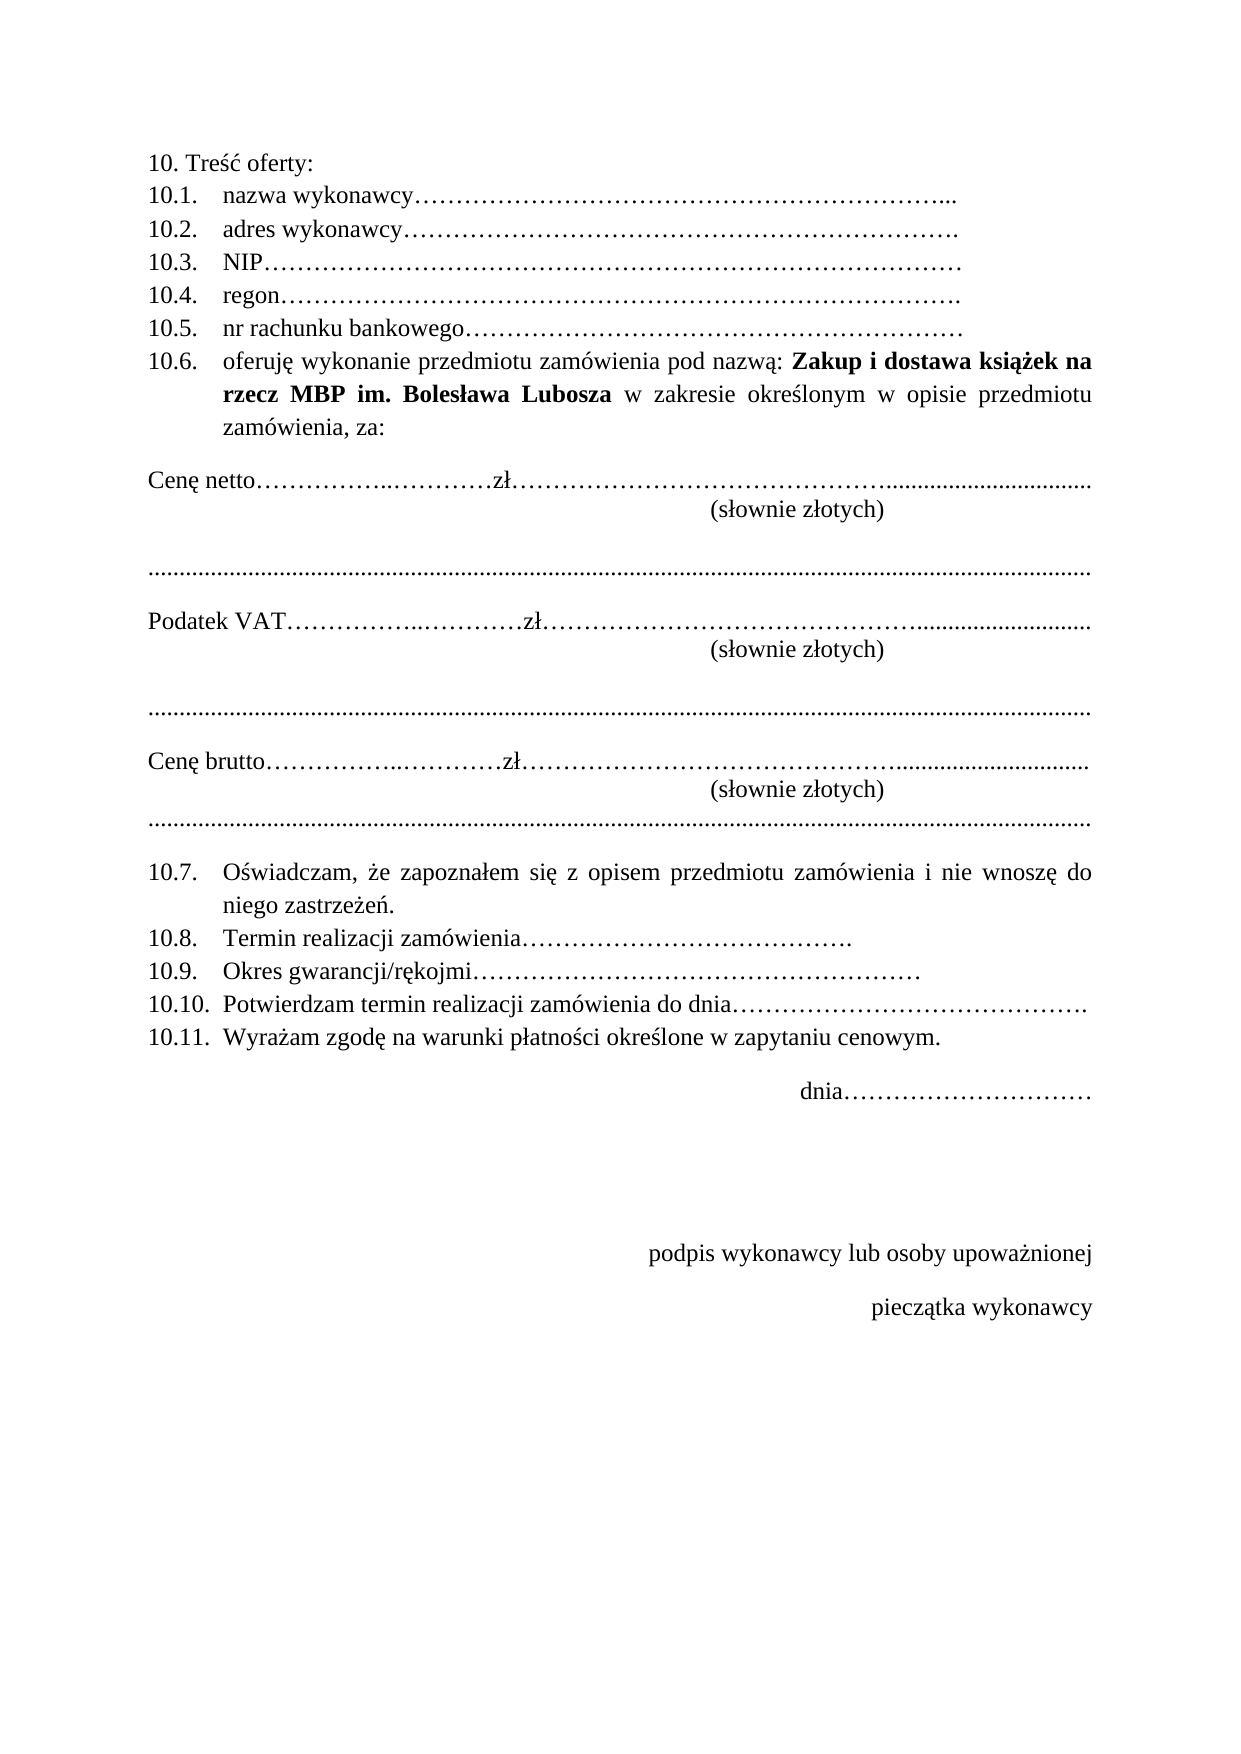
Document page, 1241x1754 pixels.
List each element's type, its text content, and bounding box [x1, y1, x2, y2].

list nr rachunku bankowego…………………………………………………… [148, 313, 1093, 341]
list Potwierdzam termin realizacji zamówienia do dnia……………………………………. [148, 989, 1093, 1018]
list NIP………………………………………………………………………… [148, 247, 1093, 275]
text Cenę netto……………..…………zł………………………………………................................. [148, 466, 1093, 494]
text (słownie złotych) [148, 634, 1093, 663]
list regon………………………………………………………………………. [148, 280, 1093, 308]
text ....................................................................................................................................................... [148, 803, 1093, 832]
text ....................................................................................................................................................... [148, 692, 1093, 721]
text Cenę brutto……………..…………zł………………………………………............................... [148, 746, 1093, 774]
text pieczątka wykonawcy [516, 1292, 1093, 1320]
text dnia………………………… [148, 1076, 1093, 1105]
list Wyrażam zgodę na warunki płatności określone w zapytaniu cenowym. [148, 1022, 1093, 1051]
text podpis wykonawcy lub osoby upoważnionej [148, 1238, 1093, 1266]
text (słownie złotych) [148, 774, 1093, 803]
text Podatek VAT……………..…………zł………………………………………............................ [148, 606, 1093, 634]
text (słownie złotych) [148, 494, 1093, 523]
text ....................................................................................................................................................... [148, 552, 1093, 581]
list Okres gwarancji/rękojmi……………………………………………… [148, 956, 1093, 985]
list adres wykonawcy…………………………………………………………. [148, 214, 1093, 242]
list Treść oferty: [148, 148, 1093, 176]
list Oświadczam, że zapoznałem się z opisem przedmiotu zamówienia i nie wnoszę do niego zastrzeżeń. [148, 857, 1093, 919]
list nazwa wykonawcy………………………………………………………... [148, 181, 1093, 209]
list Termin realizacji zamówienia…………………………………. [148, 923, 1093, 952]
list oferuję wykonanie przedmiotu zamówienia pod nazwą: Zakup i dostawa książek na rzecz MBP im. Bolesława Lubosza w zakresie określonym w opisie przedmiotu zamówienia, za: [148, 346, 1093, 441]
